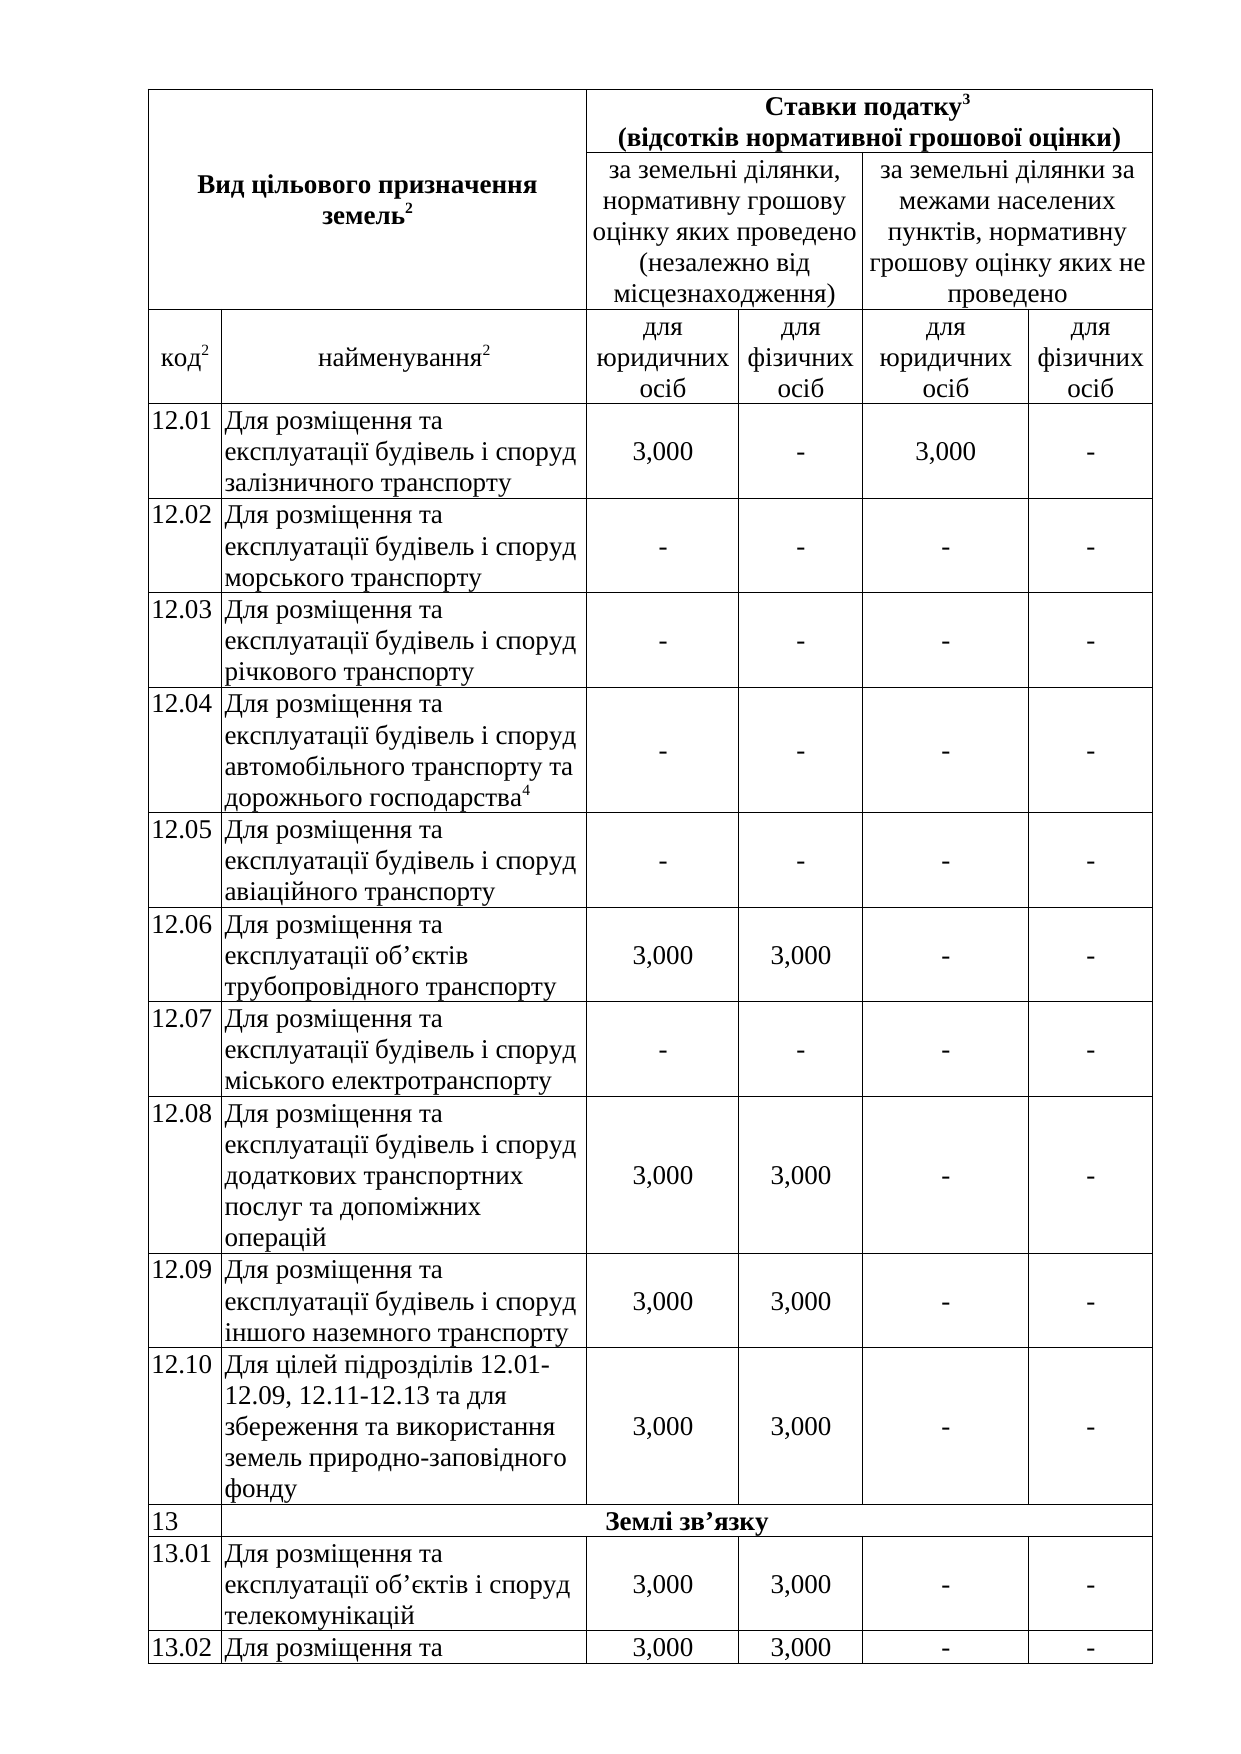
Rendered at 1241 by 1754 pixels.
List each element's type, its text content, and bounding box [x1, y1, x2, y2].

table_cell 12.03 [149, 593, 221, 687]
table_cell Землі зв’язку [222, 1505, 1152, 1536]
table_cell - [587, 499, 738, 592]
table_cell - [739, 404, 862, 498]
table_cell - [1029, 688, 1152, 812]
table_cell Для розміщення та експлуатації будівель і споруд авіаційного транспорту [222, 813, 586, 907]
table_cell Для розміщення та експлуатації будівель і споруд іншого наземного транспорту [222, 1254, 586, 1347]
table_cell Для розміщення та експлуатації будівель і споруд автомобільного транспорту та дорожнього господарства4 [222, 688, 586, 812]
table_cell - [863, 908, 1028, 1001]
table_cell 12.04 [149, 688, 221, 812]
table_cell - [1029, 1631, 1152, 1662]
table_cell 12.01 [149, 404, 221, 498]
table_cell 3,000 [587, 1254, 738, 1347]
table_cell 12.02 [149, 499, 221, 592]
table_cell 3,000 [587, 1631, 738, 1662]
table_cell 3,000 [739, 1631, 862, 1662]
table_cell 12.08 [149, 1097, 221, 1252]
table_cell 12.10 [149, 1348, 221, 1504]
table_cell - [863, 499, 1028, 592]
table_cell Для розміщення та експлуатації будівель і споруд морського транспорту [222, 499, 586, 592]
table_cell 13 [149, 1505, 221, 1536]
table_cell 13.01 [149, 1537, 221, 1630]
table_cell - [1029, 499, 1152, 592]
table_cell - [1029, 1254, 1152, 1347]
table_cell - [863, 813, 1028, 907]
table_cell для юридичних осіб [863, 310, 1028, 403]
table_cell 12.07 [149, 1002, 221, 1096]
table_cell Для розміщення та експлуатації будівель і споруд міського електротранспорту [222, 1002, 586, 1096]
table_cell 3,000 [587, 1348, 738, 1504]
table_cell Для розміщення та експлуатації будівель та споруд об’єктів поштового зв’язку [222, 1631, 586, 1662]
table_cell - [863, 688, 1028, 812]
table_cell - [863, 593, 1028, 687]
table_cell 3,000 [739, 1537, 862, 1630]
table_cell - [587, 813, 738, 907]
table_cell - [863, 1097, 1028, 1252]
table_cell - [863, 1254, 1028, 1347]
table_cell - [739, 593, 862, 687]
table_cell для юридичних осіб [587, 310, 738, 403]
table_cell 3,000 [739, 1254, 862, 1347]
table_cell 3,000 [587, 1097, 738, 1252]
table_cell 12.09 [149, 1254, 221, 1347]
table_cell - [1029, 1348, 1152, 1504]
table_cell - [863, 1348, 1028, 1504]
table_cell за земельні ділянки, нормативну грошову оцінку яких проведено (незалежно від місцезнаходження) [587, 153, 862, 309]
table_cell Для розміщення та експлуатації будівель і споруд річкового транспорту [222, 593, 586, 687]
table_cell код2 [149, 310, 221, 403]
table_cell Для розміщення та експлуатації об’єктів і споруд телекомунікацій [222, 1537, 586, 1630]
table_cell - [587, 1002, 738, 1096]
table_cell найменування2 [222, 310, 586, 403]
table_cell 3,000 [587, 1537, 738, 1630]
table_cell - [863, 1002, 1028, 1096]
table_cell - [863, 1537, 1028, 1630]
table_cell - [1029, 1002, 1152, 1096]
table_cell Для розміщення та експлуатації об’єктів трубопровідного транспорту [222, 908, 586, 1001]
table_cell 3,000 [739, 1348, 862, 1504]
table_header Ставки податку3 (відсотків нормативної грошової оцінки) [587, 90, 1152, 152]
table_cell - [739, 688, 862, 812]
table_cell за земельні ділянки за межами населених пунктів, нормативну грошову оцінку яких не проведено [863, 153, 1152, 309]
table_cell 13.02 [149, 1631, 221, 1662]
table_cell - [587, 688, 738, 812]
table_cell - [1029, 908, 1152, 1001]
table_cell 3,000 [739, 1097, 862, 1252]
table_cell Для цілей підрозділів 12.01-12.09, 12.11-12.13 та для збереження та використання земель природно-заповідного фонду [222, 1348, 586, 1504]
table_cell - [1029, 593, 1152, 687]
table_cell 3,000 [587, 404, 738, 498]
table_cell 12.06 [149, 908, 221, 1001]
table_cell Для розміщення та експлуатації будівель і споруд залізничного транспорту [222, 404, 586, 498]
table_cell - [587, 593, 738, 687]
table_cell 12.05 [149, 813, 221, 907]
table_cell - [1029, 404, 1152, 498]
table_cell - [1029, 1537, 1152, 1630]
table_cell Для розміщення та експлуатації будівель і споруд додаткових транспортних послуг та допоміжних операцій [222, 1097, 586, 1252]
table_cell 3,000 [863, 404, 1028, 498]
table_cell - [863, 1631, 1028, 1662]
table_header Вид цільового призначення земель2 [149, 90, 586, 309]
table_cell 3,000 [587, 908, 738, 1001]
table_cell для фізичних осіб [739, 310, 862, 403]
table_cell - [739, 1002, 862, 1096]
table_cell - [739, 499, 862, 592]
table_cell для фізичних осіб [1029, 310, 1152, 403]
table_cell - [1029, 813, 1152, 907]
table_cell 3,000 [739, 908, 862, 1001]
table_cell - [1029, 1097, 1152, 1252]
table_cell - [739, 813, 862, 907]
